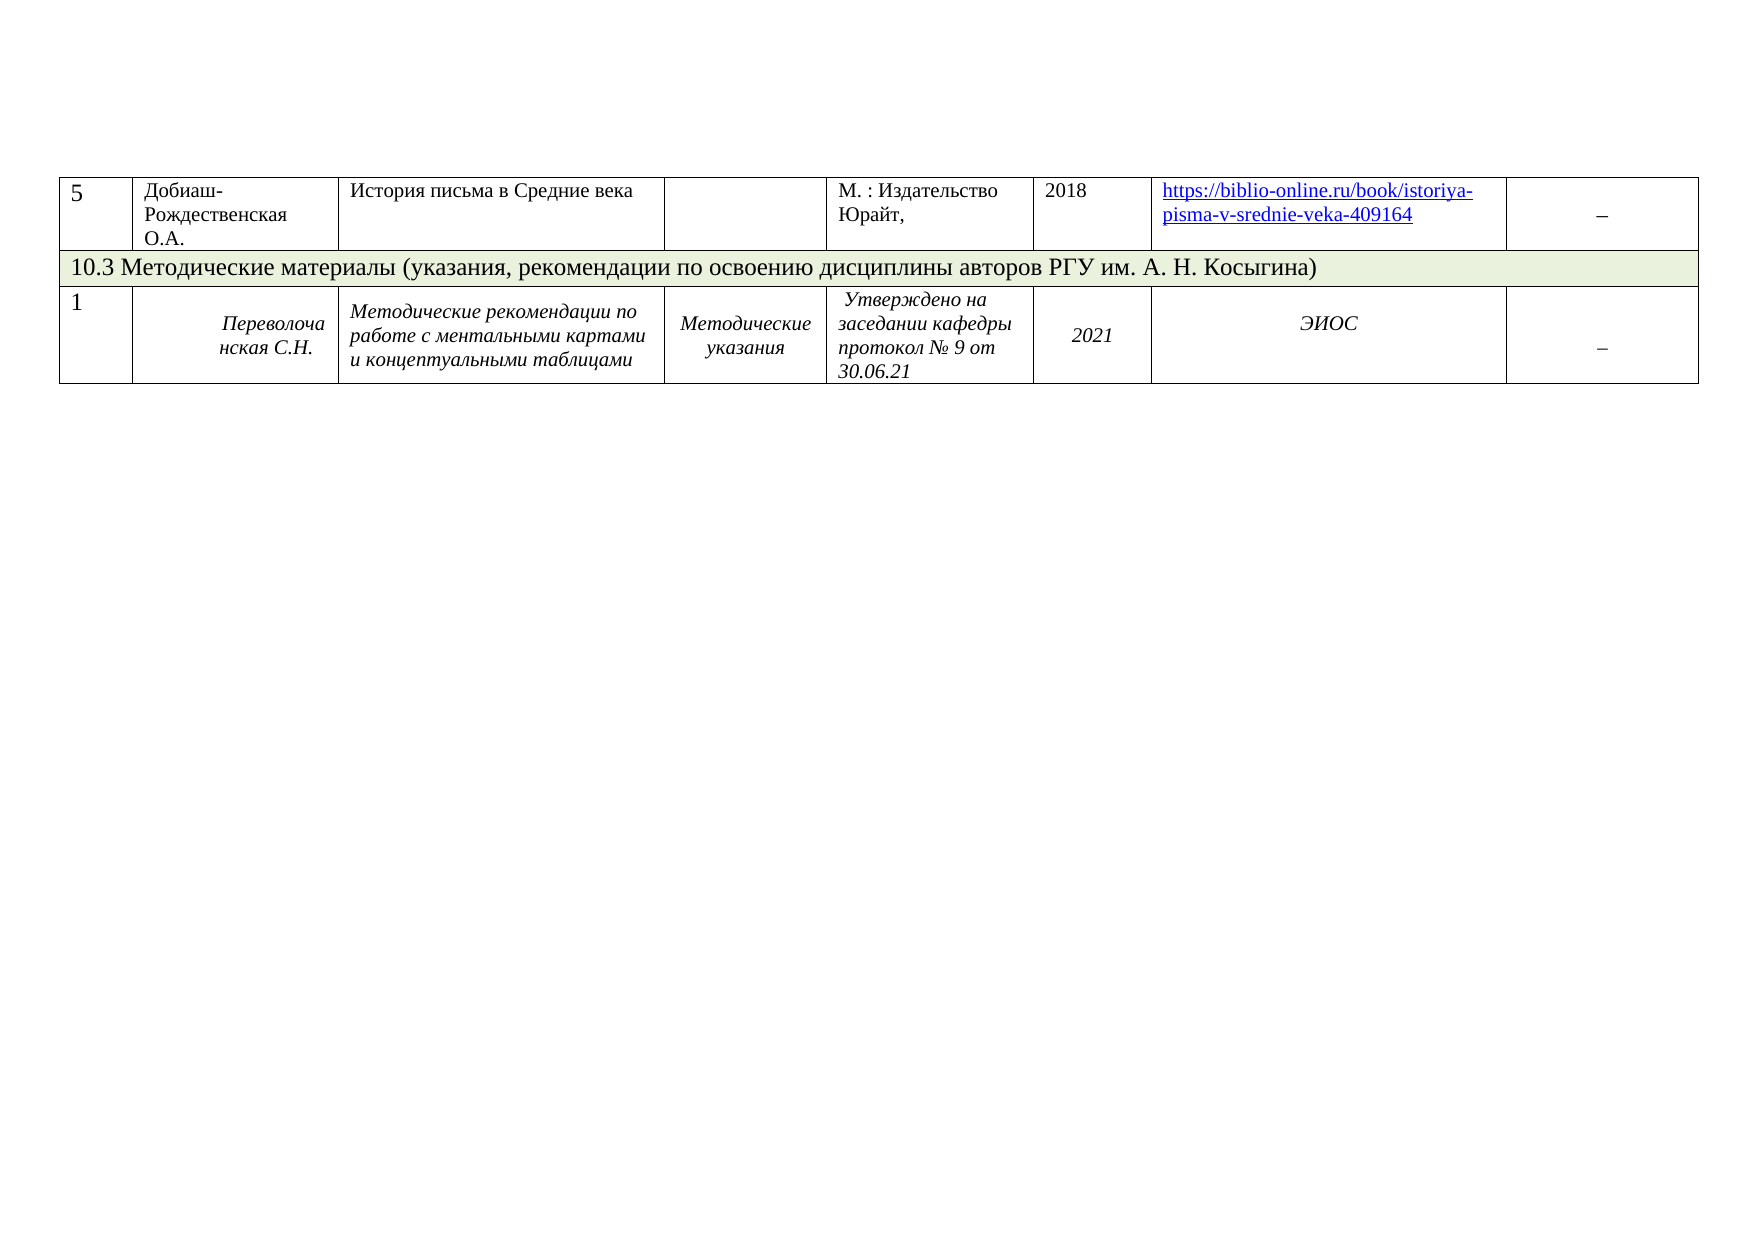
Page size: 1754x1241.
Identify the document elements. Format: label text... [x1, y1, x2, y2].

table_cell М. : Издательство Юрайт, [827, 178, 1033, 250]
table_cell – [1507, 178, 1698, 250]
table_cell 5 [60, 178, 132, 250]
table_cell Методические указания [665, 287, 826, 383]
table_cell https://biblio-online.ru/book/istoriya-pisma-v-srednie-veka-409164 [1152, 178, 1506, 250]
table_cell Методические рекомендации по работе с ментальными картами и концептуальными таблицами [339, 287, 664, 383]
table_cell 2021 [1034, 287, 1151, 383]
table_cell – [1507, 287, 1698, 383]
table_cell ЭИОС [1152, 287, 1506, 383]
table_cell 10.3 Методические материалы (указания, рекомендации по освоению дисциплины авторов РГУ им. А. Н. Косыгина) [60, 251, 1698, 286]
table_cell 1 [60, 287, 132, 383]
table_cell [665, 178, 826, 250]
table_cell Утверждено на заседании кафедры протокол № 9 от 30.06.21 [827, 287, 1033, 383]
table_cell 2018 [1034, 178, 1151, 250]
table_cell История письма в Средние века [339, 178, 664, 250]
table_cell Переволочанская С.Н. [133, 287, 338, 383]
table_cell Добиаш-Рождественская О.А. [133, 178, 338, 250]
